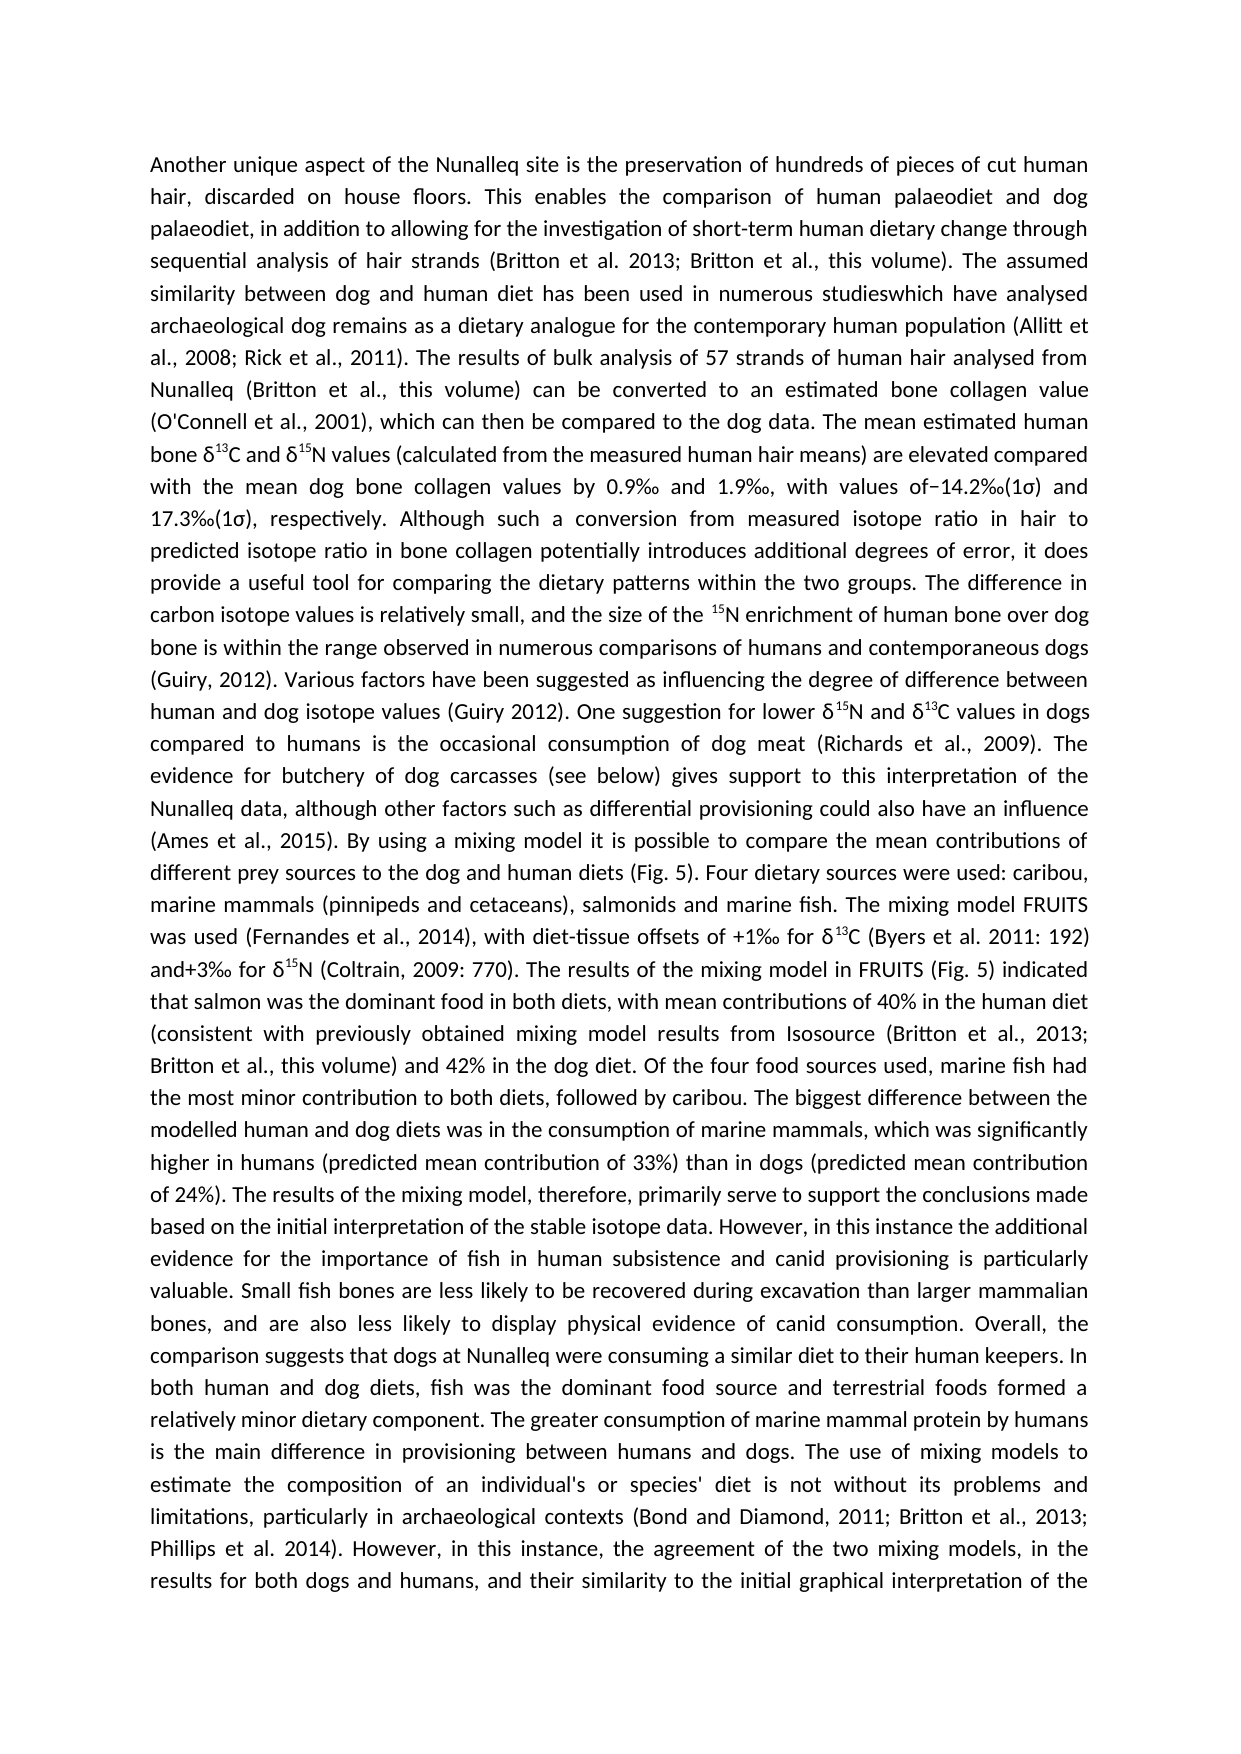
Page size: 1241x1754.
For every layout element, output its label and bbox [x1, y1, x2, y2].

text [150, 150, 1090, 1594]
